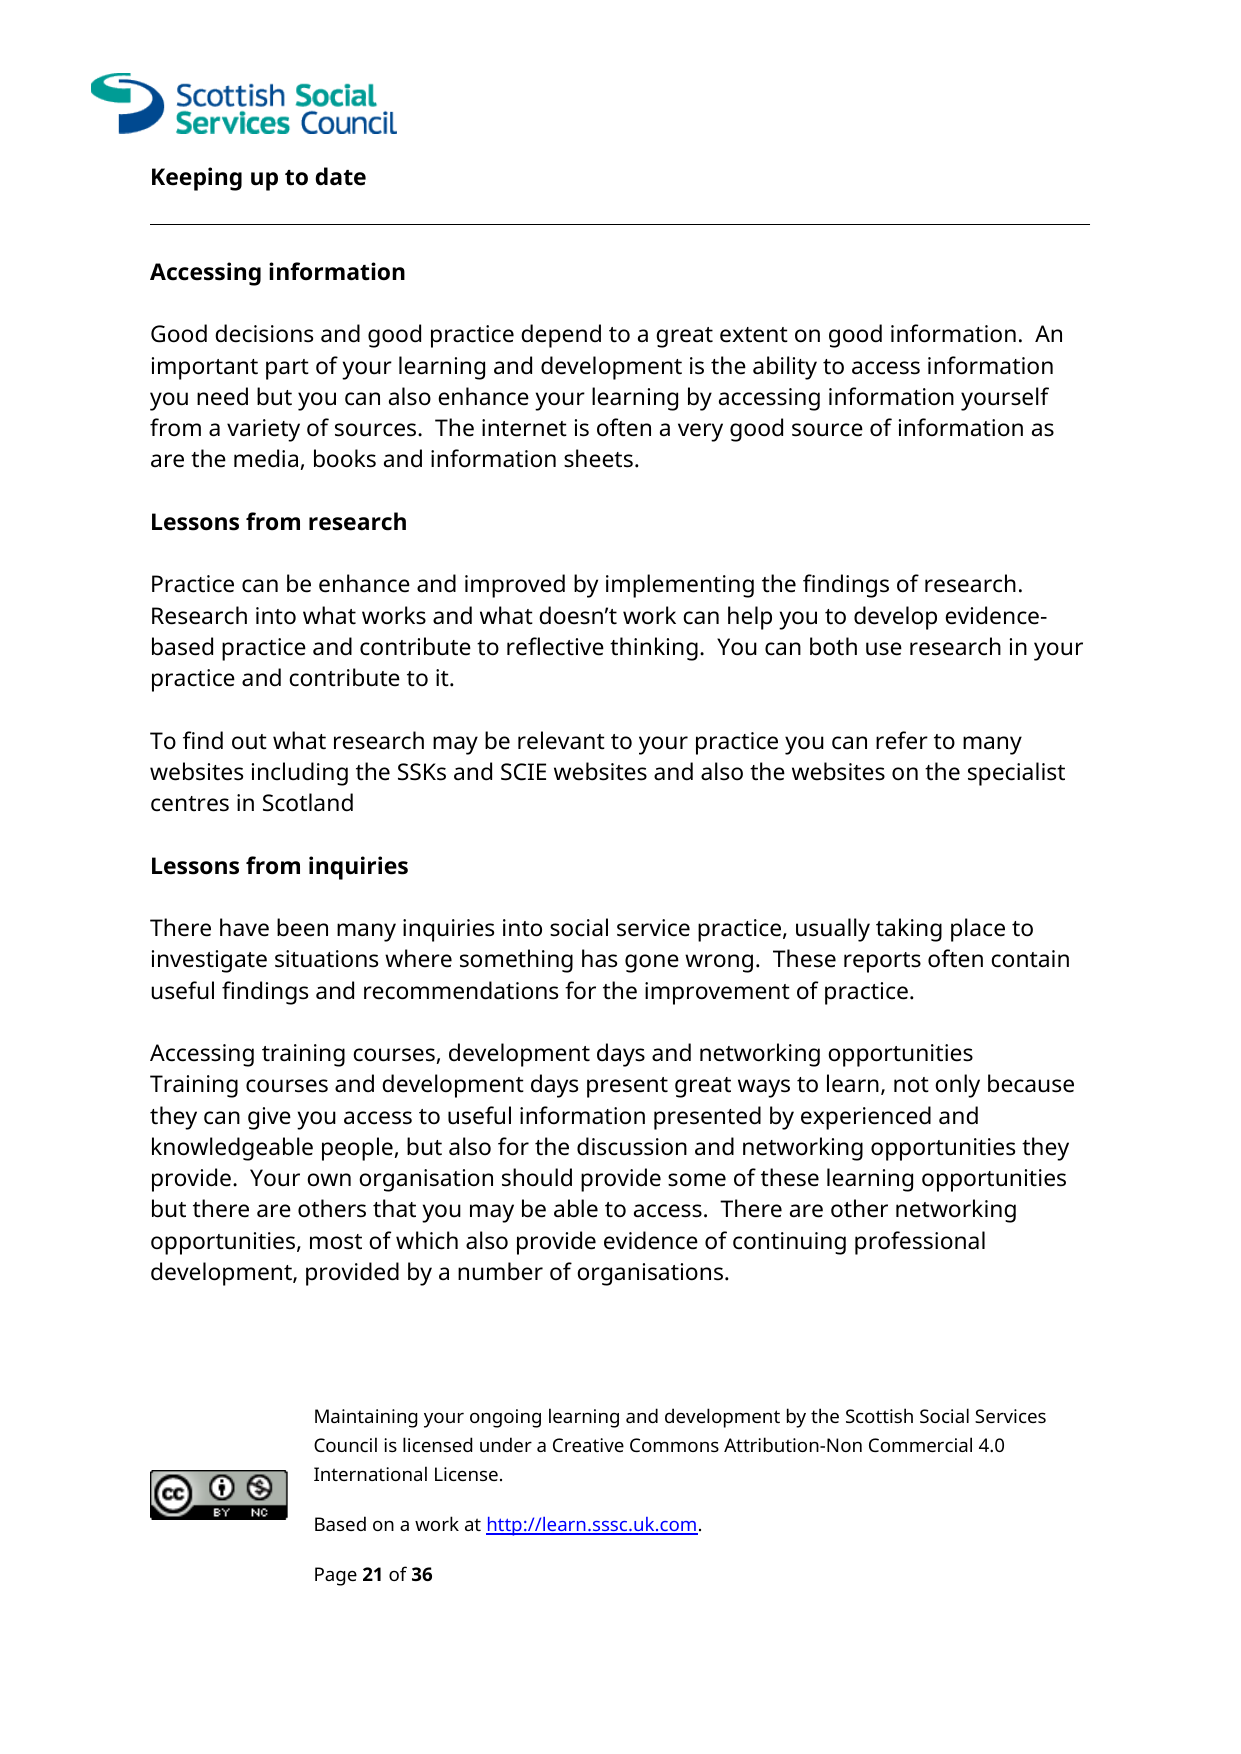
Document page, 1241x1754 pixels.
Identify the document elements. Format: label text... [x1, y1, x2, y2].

picture [150, 1470, 288, 1520]
text Training courses and development days present great ways to learn, not only because they can give you access to useful information presented by experienced and knowledgeable people, but also for the discussion and networking opportunities they provide. Your own organisation should provide some of these learning opportunities but there are others that you may be able to access. There are other networking opportunities, most of which also provide evidence of continuing professional development, provided by a number of organisations. [150, 1068, 1090, 1287]
text Accessing training courses, development days and networking opportunities [150, 1037, 1090, 1068]
text To find out what research may be relevant to your practice you can refer to many websites including the SSKs and SCIE websites and also the websites on the specialist centres in Scotland [150, 725, 1090, 818]
text Practice can be enhance and improved by implementing the findings of research. Research into what works and what doesn’t work can help you to develop evidence-based practice and contribute to reflective thinking. You can both use research in your practice and contribute to it. [150, 568, 1090, 693]
picture [91, 73, 397, 134]
text Good decisions and good practice depend to a great extent on good information. An important part of your learning and development is the ability to access information you need but you can also enhance your learning by accessing information yourself from a variety of sources. The internet is often a very good source of information as are the media, books and information sheets. [150, 318, 1090, 475]
text There have been many inquiries into social service practice, usually taking place to investigate situations where something has gone wrong. These reports often contain useful findings and recommendations for the improvement of practice. [150, 912, 1090, 1006]
text Lessons from research [150, 506, 1090, 537]
text Lessons from inquiries [150, 850, 1090, 881]
text Accessing information [150, 256, 1090, 287]
text Keeping up to date [150, 161, 1090, 192]
